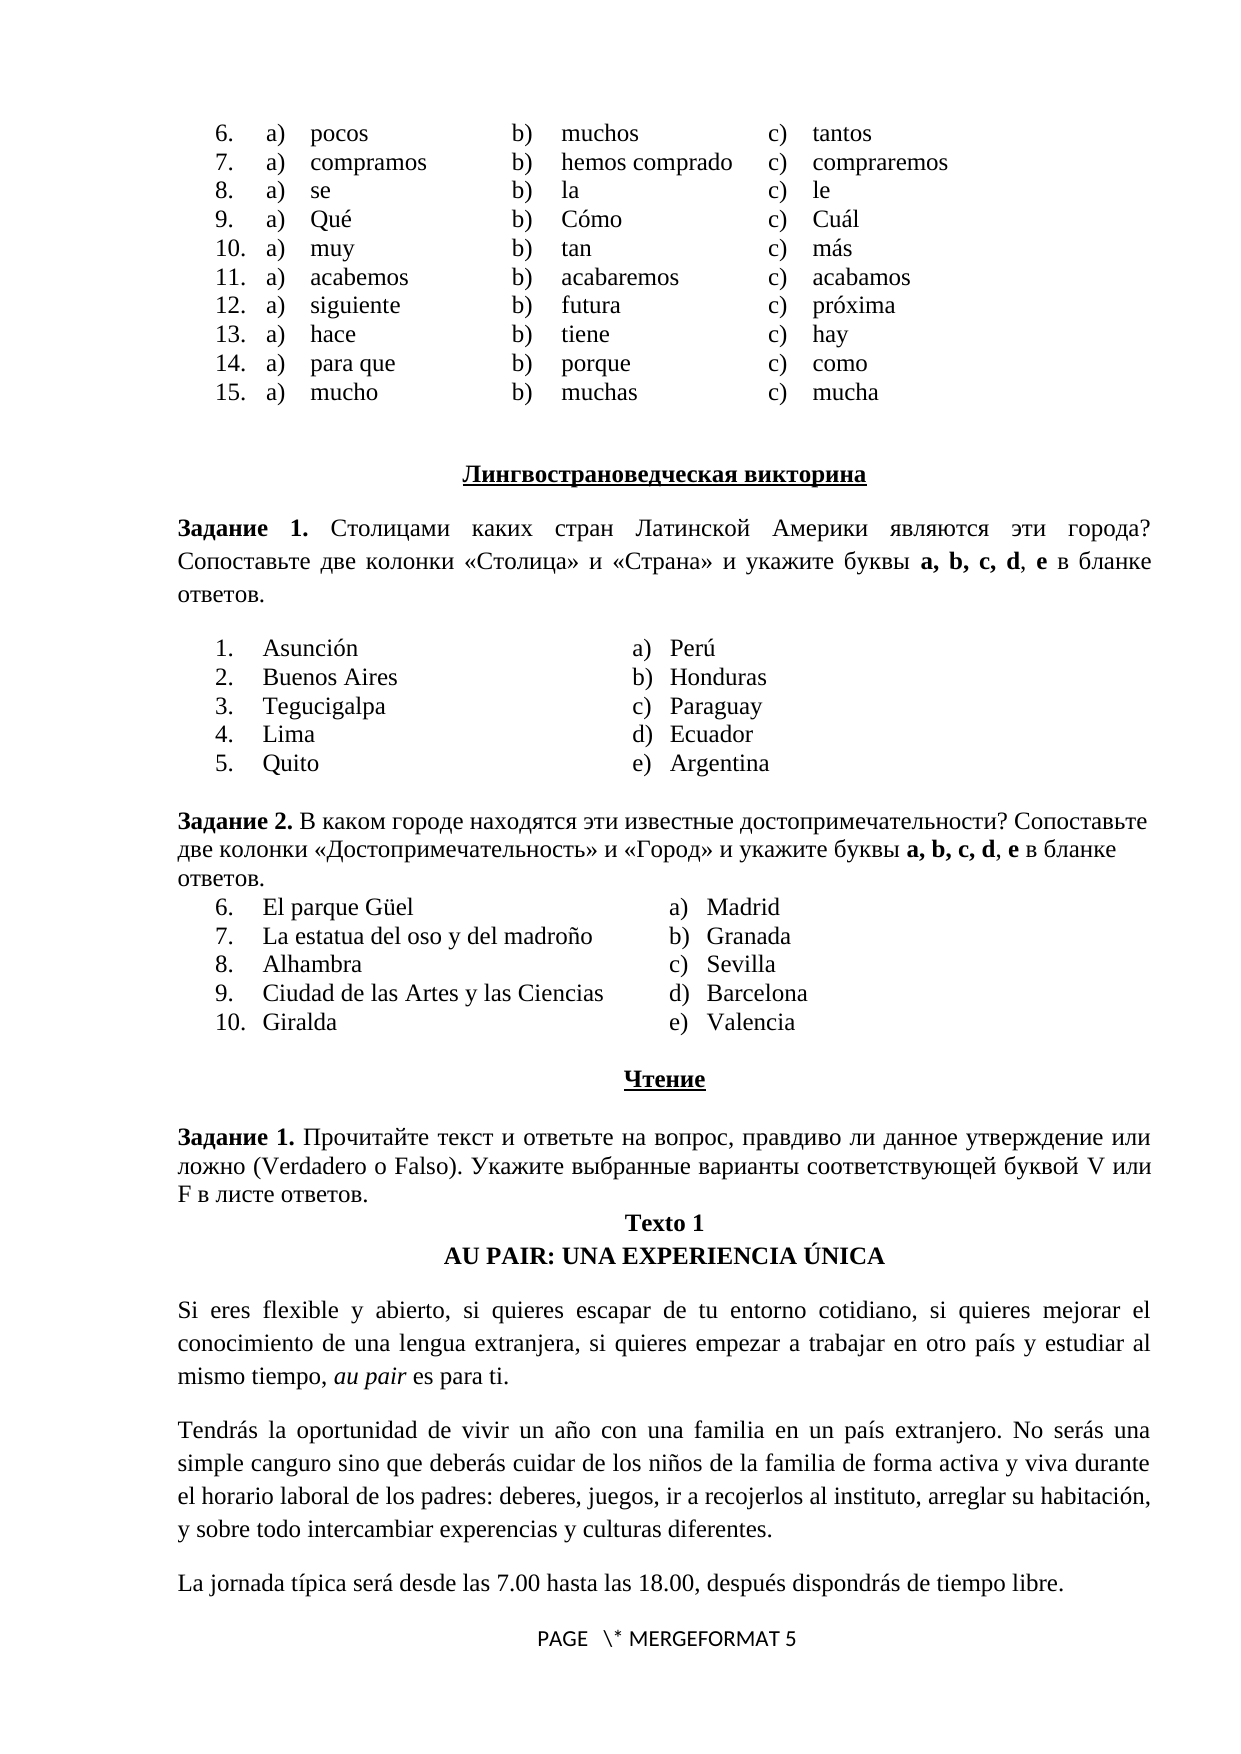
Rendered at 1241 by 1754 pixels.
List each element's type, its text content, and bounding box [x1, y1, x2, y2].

table_cell [166, 691, 251, 719]
table_cell [166, 262, 251, 291]
table_cell próxima [750, 291, 999, 319]
table_cell Lima [251, 720, 583, 748]
table_cell tan [500, 233, 749, 262]
table_header [166, 892, 251, 921]
table_header [166, 633, 251, 662]
table_cell porque [500, 348, 749, 377]
table_cell le [750, 176, 999, 204]
table_cell [166, 204, 251, 233]
table_cell [166, 319, 251, 348]
table_cell Ecuador [583, 720, 916, 748]
table_cell hace [251, 319, 500, 348]
table_cell tiene [500, 319, 749, 348]
text AU PAIR: UNA EXPERIENCIA ÚNICA [177, 1241, 1152, 1270]
text Задание 1. Столицами каких стран Латинской Америки являются эти города? Сопоставьте две колонки «Столица» и «Страна» и укажите буквы a, b, c, d, e в бланке ответов. [177, 513, 1152, 608]
table_cell compramos [251, 147, 500, 176]
table_cell [166, 233, 251, 262]
table_cell hay [750, 319, 999, 348]
table_cell [166, 118, 251, 147]
table_cell como [750, 348, 999, 377]
text Задание 2. В каком городе находятся эти известные достопримечательности? Сопоставьте две колонки «Достопримечательность» и «Город» и укажите буквы a, b, c, d, e в бланке ответов. [177, 806, 1152, 892]
table_cell más [750, 233, 999, 262]
table_cell [166, 147, 251, 176]
table_cell [166, 662, 251, 691]
table_cell Cómo [500, 204, 749, 233]
table_cell [166, 950, 251, 978]
table_cell muchos [500, 118, 749, 147]
table_cell Honduras [583, 662, 916, 691]
table_cell siguiente [251, 291, 500, 319]
table_cell [166, 921, 251, 949]
table_cell Barcelona [620, 978, 953, 1007]
table_cell Cuál [750, 204, 999, 233]
table_cell mucho [251, 377, 500, 406]
table_cell [166, 748, 251, 777]
text Лингвострановедческая викторина [177, 459, 1152, 488]
table_cell [166, 1007, 251, 1036]
table_cell Ciudad de las Artes y las Ciencias [251, 978, 620, 1007]
table_cell [166, 978, 251, 1007]
table_cell pocos [251, 118, 500, 147]
table_cell Paraguay [583, 691, 916, 719]
table_cell acabemos [251, 262, 500, 291]
table_cell Granada [620, 921, 953, 949]
table_cell acabamos [750, 262, 999, 291]
table_cell mucha [750, 377, 999, 406]
table_cell Valencia [620, 1007, 953, 1036]
table_cell Tegucigalpa [251, 691, 583, 719]
table_cell [166, 291, 251, 319]
text Tendrás la oportunidad de vivir un año con una familia en un país extranjero. No serás una simple canguro sino que deberás cuidar de los niños de la familia de forma activa y viva durante el horario laboral de los padres: deberes, juegos, ir a recojerlos al instituto, arreglar su habitación, y sobre todo intercambiar experencias y culturas diferentes. [177, 1415, 1152, 1543]
table_cell muchas [500, 377, 749, 406]
table_cell la [500, 176, 749, 204]
table_header Asunción [251, 633, 583, 662]
table_cell Sevilla [620, 950, 953, 978]
table_header Madrid [620, 892, 953, 921]
text Texto 1 [177, 1208, 1152, 1237]
table_cell Alhambra [251, 950, 620, 978]
list Чтение [177, 1064, 1152, 1093]
table_cell tantos [750, 118, 999, 147]
table_header El parque Güel [251, 892, 620, 921]
text Si eres flexible y abierto, si quieres escapar de tu entorno cotidiano, si quieres mejorar el conocimiento de una lengua extranjera, si quieres empezar a trabajar en otro país y estudiar al mismo tiempo, au pair es para ti. [177, 1295, 1152, 1390]
table_cell acabaremos [500, 262, 749, 291]
table_cell Giralda [251, 1007, 620, 1036]
table_cell Argentina [583, 748, 916, 777]
table_cell hemos comprado [500, 147, 749, 176]
table_cell para que [251, 348, 500, 377]
table_header Perú [583, 633, 916, 662]
table_cell Quito [251, 748, 583, 777]
table_cell [166, 720, 251, 748]
text Задание 1. Прочитайте текст и ответьте на вопрос, правдиво ли данное утверждение или ложно (Verdadero o Falso). Укажите выбранные варианты соответствующей буквой V или F в листе ответов. [177, 1122, 1152, 1208]
text La jornada típica será desde las 7.00 hasta las 18.00, después dispondrás de tiempo libre. [177, 1568, 1152, 1597]
table_cell futura [500, 291, 749, 319]
table_cell se [251, 176, 500, 204]
table_cell compraremos [750, 147, 999, 176]
table_cell muy [251, 233, 500, 262]
table_cell [166, 176, 251, 204]
table_cell Buenos Aires [251, 662, 583, 691]
table_cell Qué [251, 204, 500, 233]
table_cell [166, 377, 251, 406]
table_cell La estatua del oso y del madroño [251, 921, 620, 949]
table_cell [166, 348, 251, 377]
